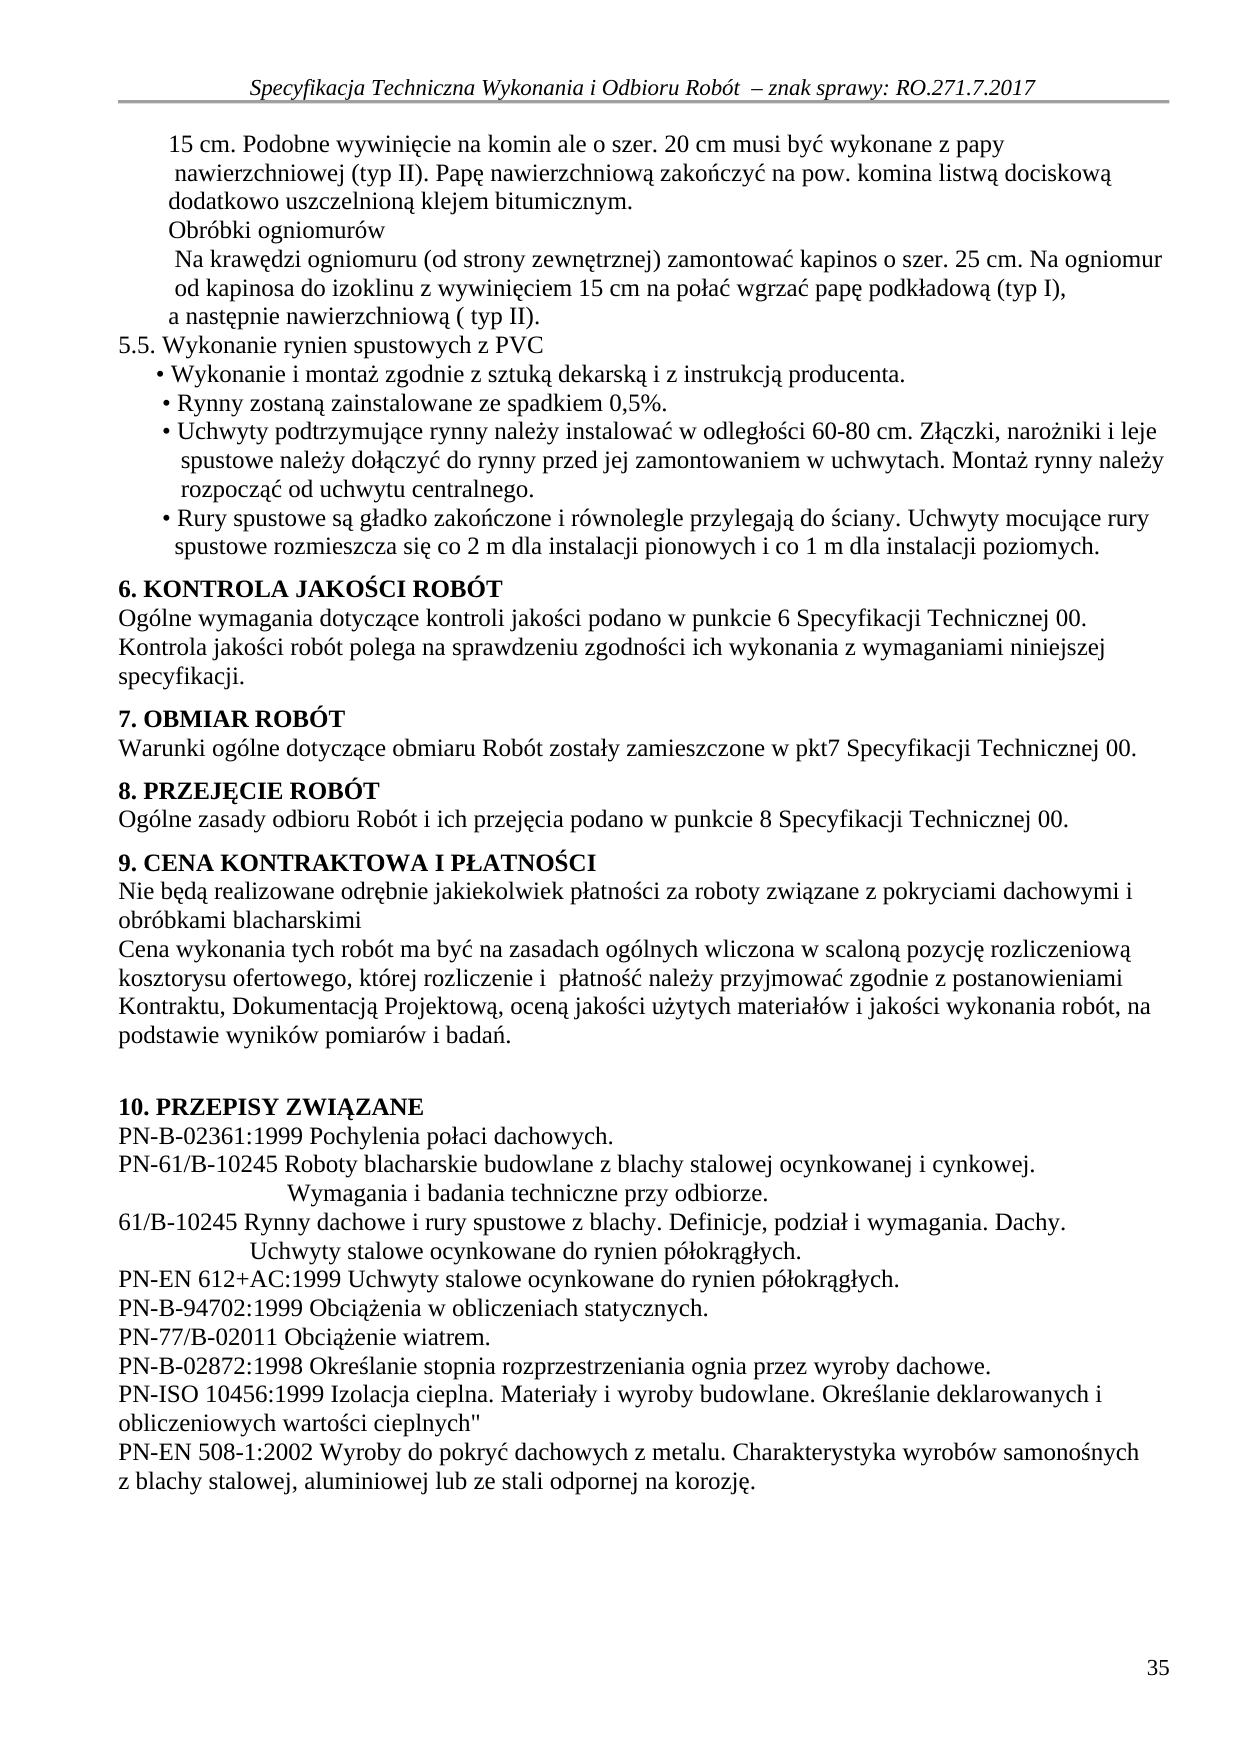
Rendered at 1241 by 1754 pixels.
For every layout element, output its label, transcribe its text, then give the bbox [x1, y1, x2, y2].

text 9. CENA KONTRAKTOWA I PŁATNOŚCI [118, 848, 1169, 876]
text PN-EN 612+AC:1999 Uchwyty stalowe ocynkowane do rynien półokrągłych. [118, 1264, 1169, 1293]
text 7. OBMIAR ROBÓT [118, 704, 1169, 733]
text 10. PRZEPISY ZWIĄZANE [118, 1092, 1169, 1121]
text Na krawędzi ogniomuru (od strony zewnętrznej) zamontować kapinos o szer. 25 cm. Na ogniomur [118, 244, 1169, 273]
text Cena wykonania tych robót ma być na zasadach ogólnych wliczona w scaloną pozycję rozliczeniową kosztorysu ofertowego, której rozliczenie i płatność należy przyjmować zgodnie z postanowieniami Kontraktu, Dokumentacją Projektową, oceną jakości użytych materiałów i jakości wykonania robót, na podstawie wyników pomiarów i badań. [118, 934, 1169, 1049]
text • Rury spustowe są gładko zakończone i równolegle przylegają do ściany. Uchwyty mocujące rury [118, 503, 1169, 531]
text a następnie nawierzchniową ( typ II). [118, 301, 1169, 330]
text Ogólne zasady odbioru Robót i ich przejęcia podano w punkcie 8 Specyfikacji Technicznej 00. [118, 804, 1169, 833]
text PN-77/B-02011 Obciążenie wiatrem. [118, 1322, 1169, 1351]
text spustowe należy dołączyć do rynny przed jej zamontowaniem w uchwytach. Montaż rynny należy [118, 445, 1169, 474]
text od kapinosa do izoklinu z wywinięciem 15 cm na połać wgrzać papę podkładową (typ I), [118, 273, 1169, 301]
text Wymagania i badania techniczne przy odbiorze. [118, 1178, 1169, 1207]
text PN-EN 508-1:2002 Wyroby do pokryć dachowych z metalu. Charakterystyka wyrobów samonośnych [118, 1437, 1169, 1466]
text nawierzchniowej (typ II). Papę nawierzchniową zakończyć na pow. komina listwą dociskową [118, 158, 1169, 186]
text 8. PRZEJĘCIE ROBÓT [118, 776, 1169, 804]
text Nie będą realizowane odrębnie jakiekolwiek płatności za roboty związane z pokryciami dachowymi i obróbkami blacharskimi [118, 876, 1169, 934]
text z blachy stalowej, aluminiowej lub ze stali odpornej na korozję. [118, 1466, 1169, 1494]
text Kontrola jakości robót polega na sprawdzeniu zgodności ich wykonania z wymaganiami niniejszej specyfikacji. [118, 632, 1169, 689]
text 5.5. Wykonanie rynien spustowych z PVC [118, 330, 1169, 359]
text PN-B-02361:1999 Pochylenia połaci dachowych. [118, 1121, 1169, 1149]
text 61/B-10245 Rynny dachowe i rury spustowe z blachy. Definicje, podział i wymagania. Dachy. [118, 1207, 1169, 1236]
text Obróbki ogniomurów [118, 215, 1169, 244]
text obliczeniowych wartości cieplnych" [118, 1408, 1169, 1437]
text PN-B-94702:1999 Obciążenia w obliczeniach statycznych. [118, 1293, 1169, 1322]
text spustowe rozmieszcza się co 2 m dla instalacji pionowych i co 1 m dla instalacji poziomych. [118, 531, 1169, 560]
text PN-61/B-10245 Roboty blacharskie budowlane z blachy stalowej ocynkowanej i cynkowej. [118, 1149, 1169, 1178]
text Uchwyty stalowe ocynkowane do rynien półokrągłych. [118, 1236, 1169, 1264]
text • Rynny zostaną zainstalowane ze spadkiem 0,5%. [118, 388, 1169, 416]
text • Wykonanie i montaż zgodnie z sztuką dekarską i z instrukcją producenta. [118, 359, 1169, 388]
text PN-ISO 10456:1999 Izolacja cieplna. Materiały i wyroby budowlane. Określanie deklarowanych i [118, 1379, 1169, 1408]
text rozpocząć od uchwytu centralnego. [118, 474, 1169, 503]
text 6. KONTROLA JAKOŚCI ROBÓT [118, 574, 1169, 603]
text Ogólne wymagania dotyczące kontroli jakości podano w punkcie 6 Specyfikacji Technicznej 00. [118, 603, 1169, 632]
text PN-B-02872:1998 Określanie stopnia rozprzestrzeniania ognia przez wyroby dachowe. [118, 1351, 1169, 1379]
text dodatkowo uszczelnioną klejem bitumicznym. [118, 186, 1169, 215]
text Warunki ogólne dotyczące obmiaru Robót zostały zamieszczone w pkt7 Specyfikacji Technicznej 00. [118, 733, 1169, 761]
text • Uchwyty podtrzymujące rynny należy instalować w odległości 60-80 cm. Złączki, narożniki i leje [118, 416, 1169, 445]
text 15 cm. Podobne wywinięcie na komin ale o szer. 20 cm musi być wykonane z papy [118, 129, 1169, 158]
